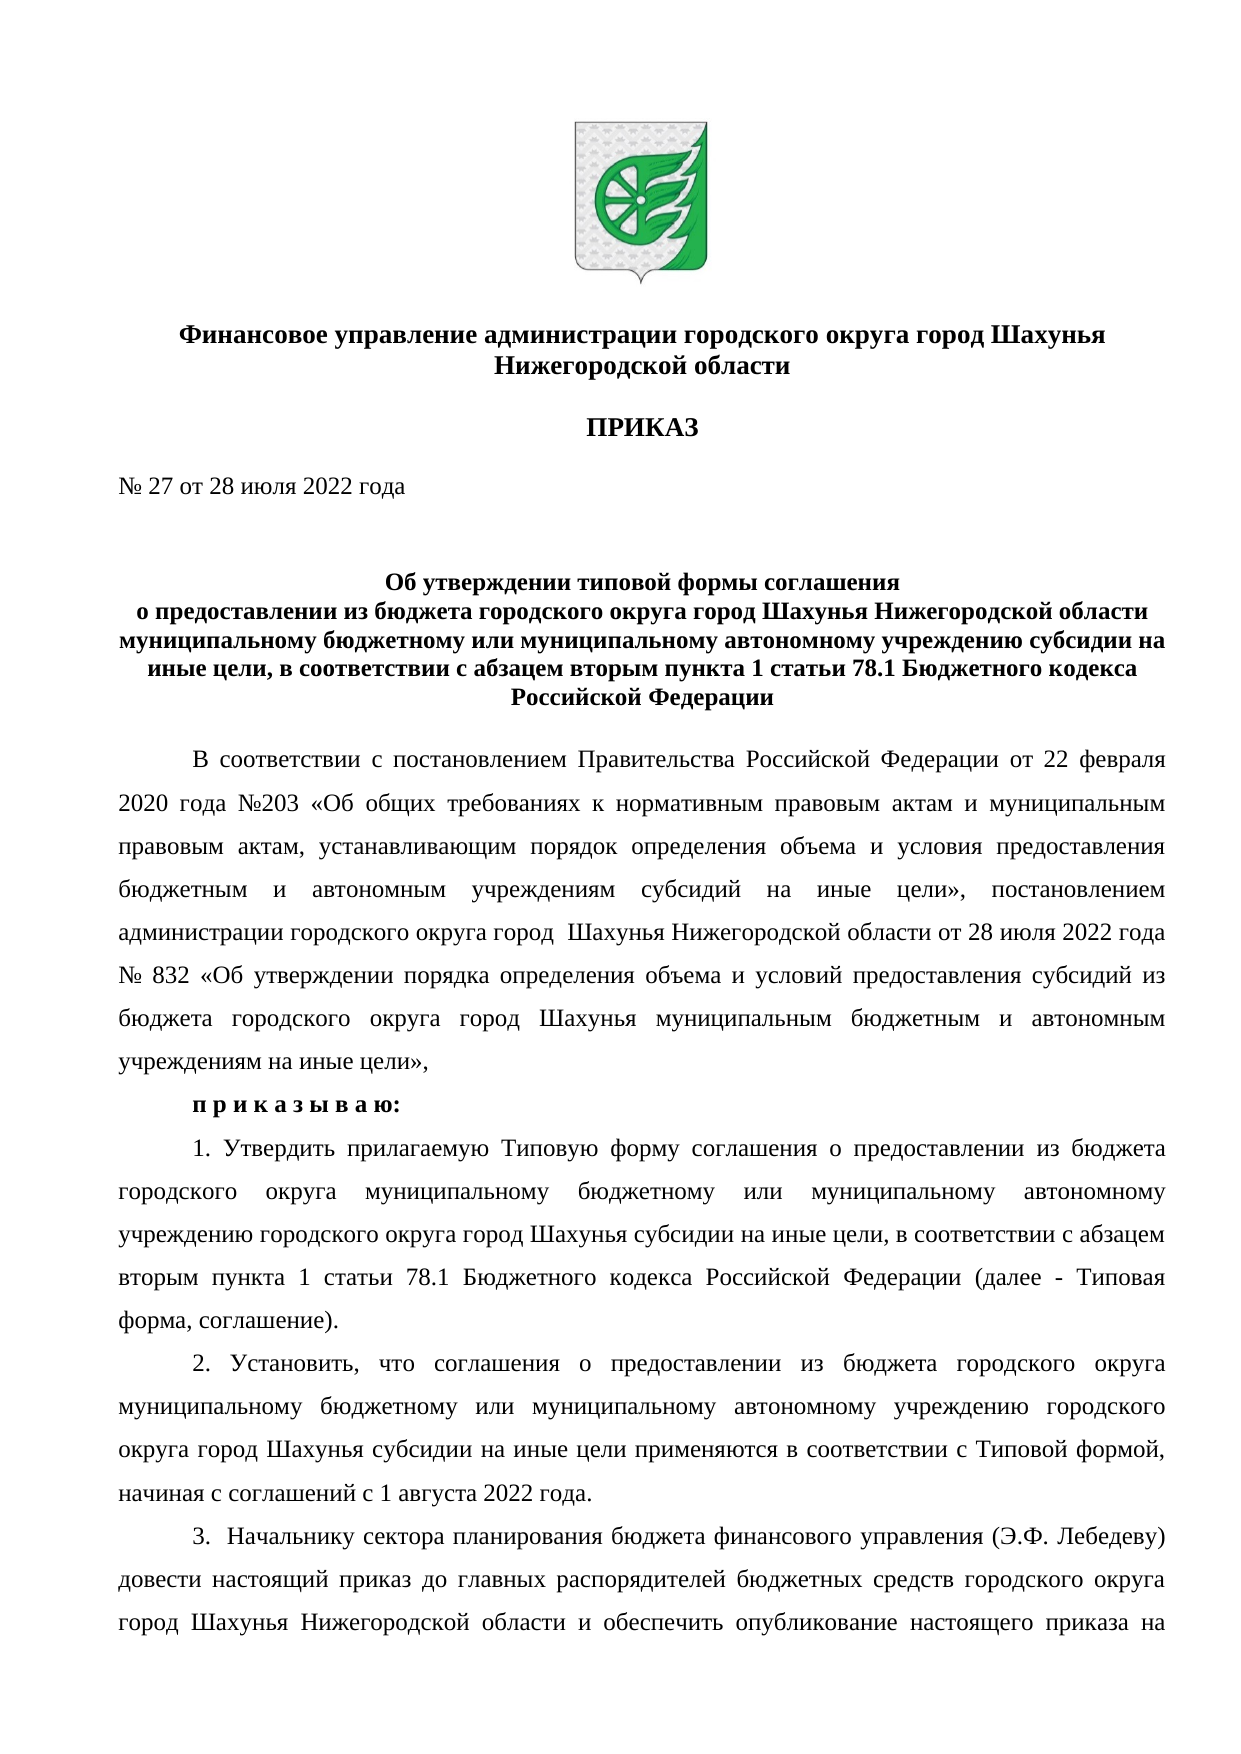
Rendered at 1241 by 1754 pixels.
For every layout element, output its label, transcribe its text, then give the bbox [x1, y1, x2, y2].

text Финансовое управление администрации городского округа город Шахунья [118, 318, 1167, 349]
text 2. Установить, что соглашения о предоставлении из бюджета городского округа муниципальному бюджетному или муниципальному автономному учреждению городского округа город Шахунья субсидии на иные цели применяются в соответствии с Типовой формой, начиная с соглашений с 1 августа 2022 года. [118, 1348, 1167, 1506]
text о предоставлении из бюджета городского округа город Шахунья Нижегородской области муниципальному бюджетному или муниципальному автономному учреждению субсидии на иные цели, в соответствии с абзацем вторым пункта 1 статьи 78.1 Бюджетного кодекса Российской Федерации [118, 596, 1167, 711]
text Нижегородской области [118, 349, 1167, 380]
text № 27 от 28 июля 2022 года [118, 471, 1167, 500]
text 1. Утвердить прилагаемую Типовую форму соглашения о предоставлении из бюджета городского округа муниципальному бюджетному или муниципальному автономному учреждению городского округа город Шахунья субсидии на иные цели, в соответствии с абзацем вторым пункта 1 статьи 78.1 Бюджетного кодекса Российской Федерации (далее - Типовая форма, соглашение). [118, 1133, 1167, 1334]
text п р и к а з ы в а ю: [118, 1089, 1167, 1118]
text В соответствии с постановлением Правительства Российской Федерации от 22 февраля 2020 года №203 «Об общих требованиях к нормативным правовым актам и муниципальным правовым актам, устанавливающим порядок определения объема и условия предоставления бюджетным и автономным учреждениям субсидий на иные цели», постановлением администрации городского округа город Шахунья Нижегородской области от 28 июля 2022 года № 832 «Об утверждении порядка определения объема и условий предоставления субсидий из бюджета городского округа город Шахунья муниципальным бюджетным и автономным учреждениям на иные цели», [118, 744, 1167, 1075]
text Об утверждении типовой формы соглашения [118, 567, 1167, 596]
picture [568, 118, 716, 287]
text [118, 1521, 1167, 1636]
text ПРИКАЗ [118, 411, 1167, 443]
